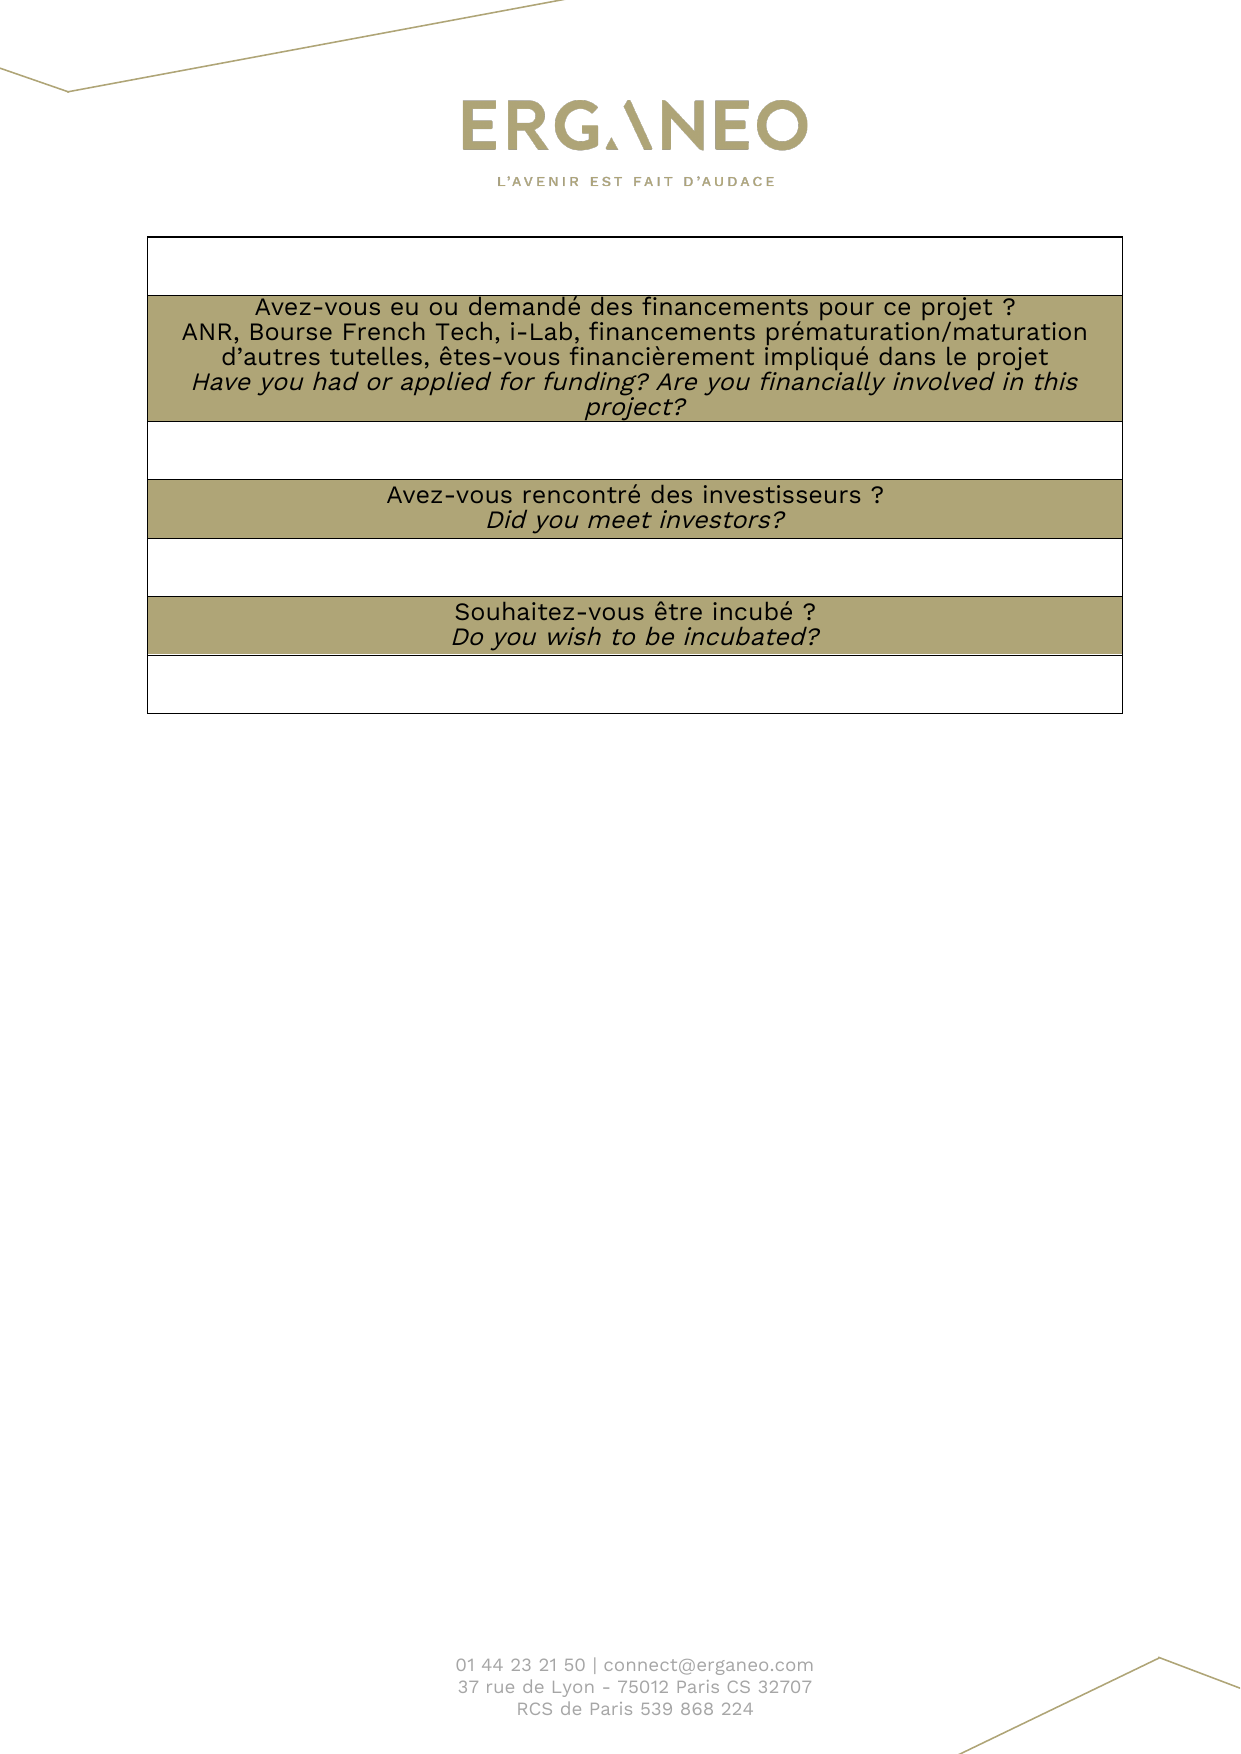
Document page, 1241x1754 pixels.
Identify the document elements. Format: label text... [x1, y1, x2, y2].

table_cell [148, 238, 1122, 295]
table_cell Avez-vous eu ou demandé des financements pour ce projet ? ANR, Bourse French Tech, i-Lab, financements prématuration/maturation d’autres tutelles, êtes-vous financièrement impliqué dans le projet Have you had or applied for funding? Are you financially involved in this project? [148, 296, 1122, 421]
picture [412, 23, 858, 236]
table_cell Souhaitez-vous être incubé ? Do you wish to be incubated? [148, 597, 1122, 654]
table_cell [148, 422, 1122, 479]
table_cell [148, 539, 1122, 596]
table_cell [148, 656, 1122, 713]
table_cell Avez-vous rencontré des investisseurs ? Did you meet investors? [148, 480, 1122, 538]
